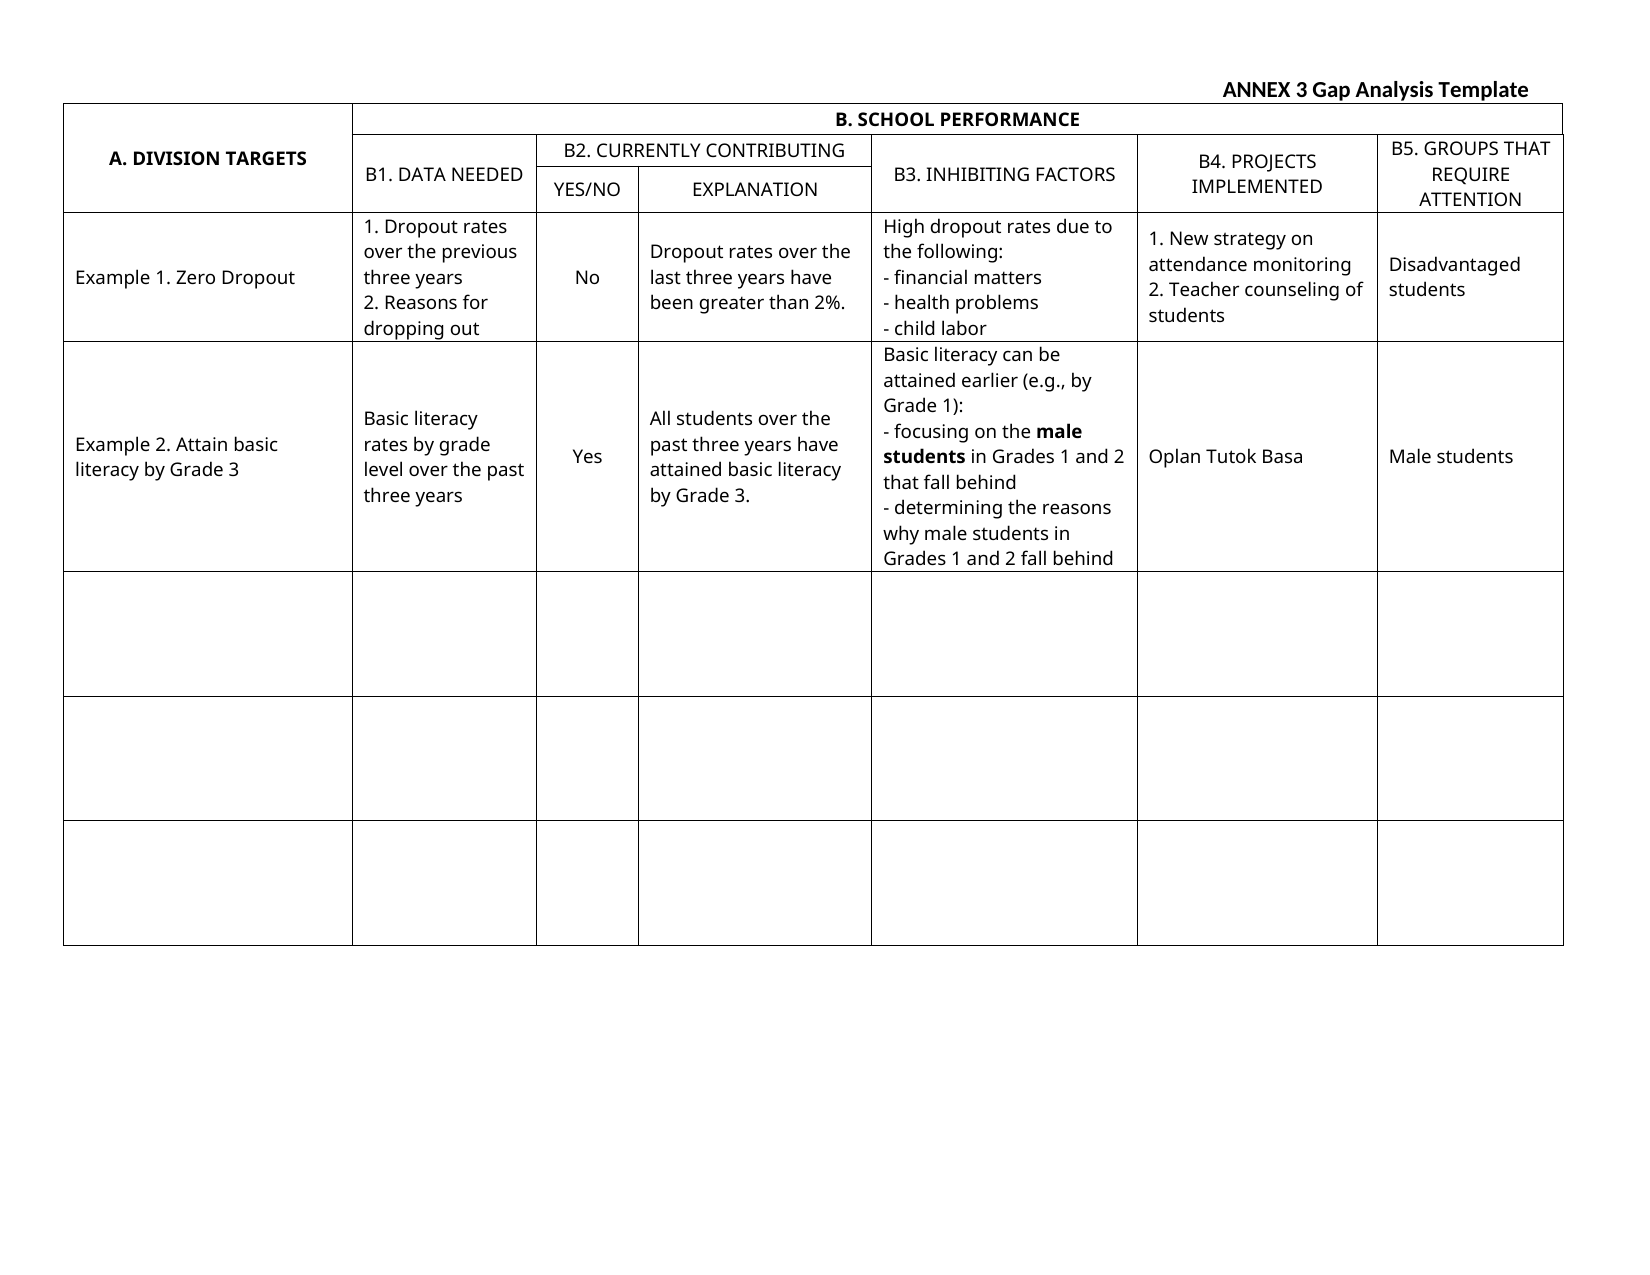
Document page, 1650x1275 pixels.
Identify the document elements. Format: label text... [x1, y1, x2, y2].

table_cell [1378, 572, 1563, 696]
table_cell Basic literacy rates by grade level over the past three years [353, 342, 536, 571]
table_cell [872, 821, 1137, 945]
table_header B. SCHOOL PERFORMANCE [353, 104, 1562, 134]
table_cell EXPLANATION [639, 167, 871, 212]
table_cell Oplan Tutok Basa [1138, 342, 1377, 571]
table_cell 1. Dropout rates over the previous three years 2. Reasons for dropping out [353, 213, 536, 341]
table_cell No [537, 213, 638, 341]
table_cell [1378, 697, 1563, 820]
table_cell [353, 697, 536, 820]
table_cell Male students [1378, 342, 1563, 571]
table_cell YES/NO [537, 167, 638, 212]
table_cell [1378, 821, 1563, 945]
table_cell [64, 697, 352, 820]
table_cell [537, 572, 638, 696]
table_cell Dropout rates over the last three years have been greater than 2%. [639, 213, 871, 341]
table_cell B2. CURRENTLY CONTRIBUTING [537, 135, 871, 166]
table_cell [639, 697, 871, 820]
table_header A. DIVISION TARGETS [64, 104, 352, 212]
table_cell Yes [537, 342, 638, 571]
table_cell [872, 572, 1137, 696]
table_cell Disadvantaged students [1378, 213, 1563, 341]
table_cell [1138, 572, 1377, 696]
table_cell 1. New strategy on attendance monitoring 2. Teacher counseling of students [1138, 213, 1377, 341]
table_cell [639, 572, 871, 696]
table_cell B3. INHIBITING FACTORS [872, 135, 1137, 212]
table_cell B5. GROUPS THAT REQUIRE ATTENTION [1378, 135, 1563, 212]
table_cell Basic literacy can be attained earlier (e.g., by Grade 1): - focusing on the male students in Grades 1 and 2 that fall behind - determining the reasons why male students in Grades 1 and 2 fall behind [872, 342, 1137, 571]
table_cell [872, 697, 1137, 820]
table_cell All students over the past three years have attained basic literacy by Grade 3. [639, 342, 871, 571]
table_cell [639, 821, 871, 945]
table_cell B1. DATA NEEDED [353, 135, 536, 212]
table_cell [1138, 697, 1377, 820]
table_cell Example 1. Zero Dropout [64, 213, 352, 341]
table_cell [537, 697, 638, 820]
table_cell [537, 821, 638, 945]
table_cell B4. PROJECTS IMPLEMENTED [1138, 135, 1377, 212]
table_cell Example 2. Attain basic literacy by Grade 3 [64, 342, 352, 571]
table_cell [353, 572, 536, 696]
table_cell [353, 821, 536, 945]
table_cell [64, 821, 352, 945]
table_cell High dropout rates due to the following: - financial matters - health problems - child labor [872, 213, 1137, 341]
table_cell [64, 572, 352, 696]
table_cell [1138, 821, 1377, 945]
